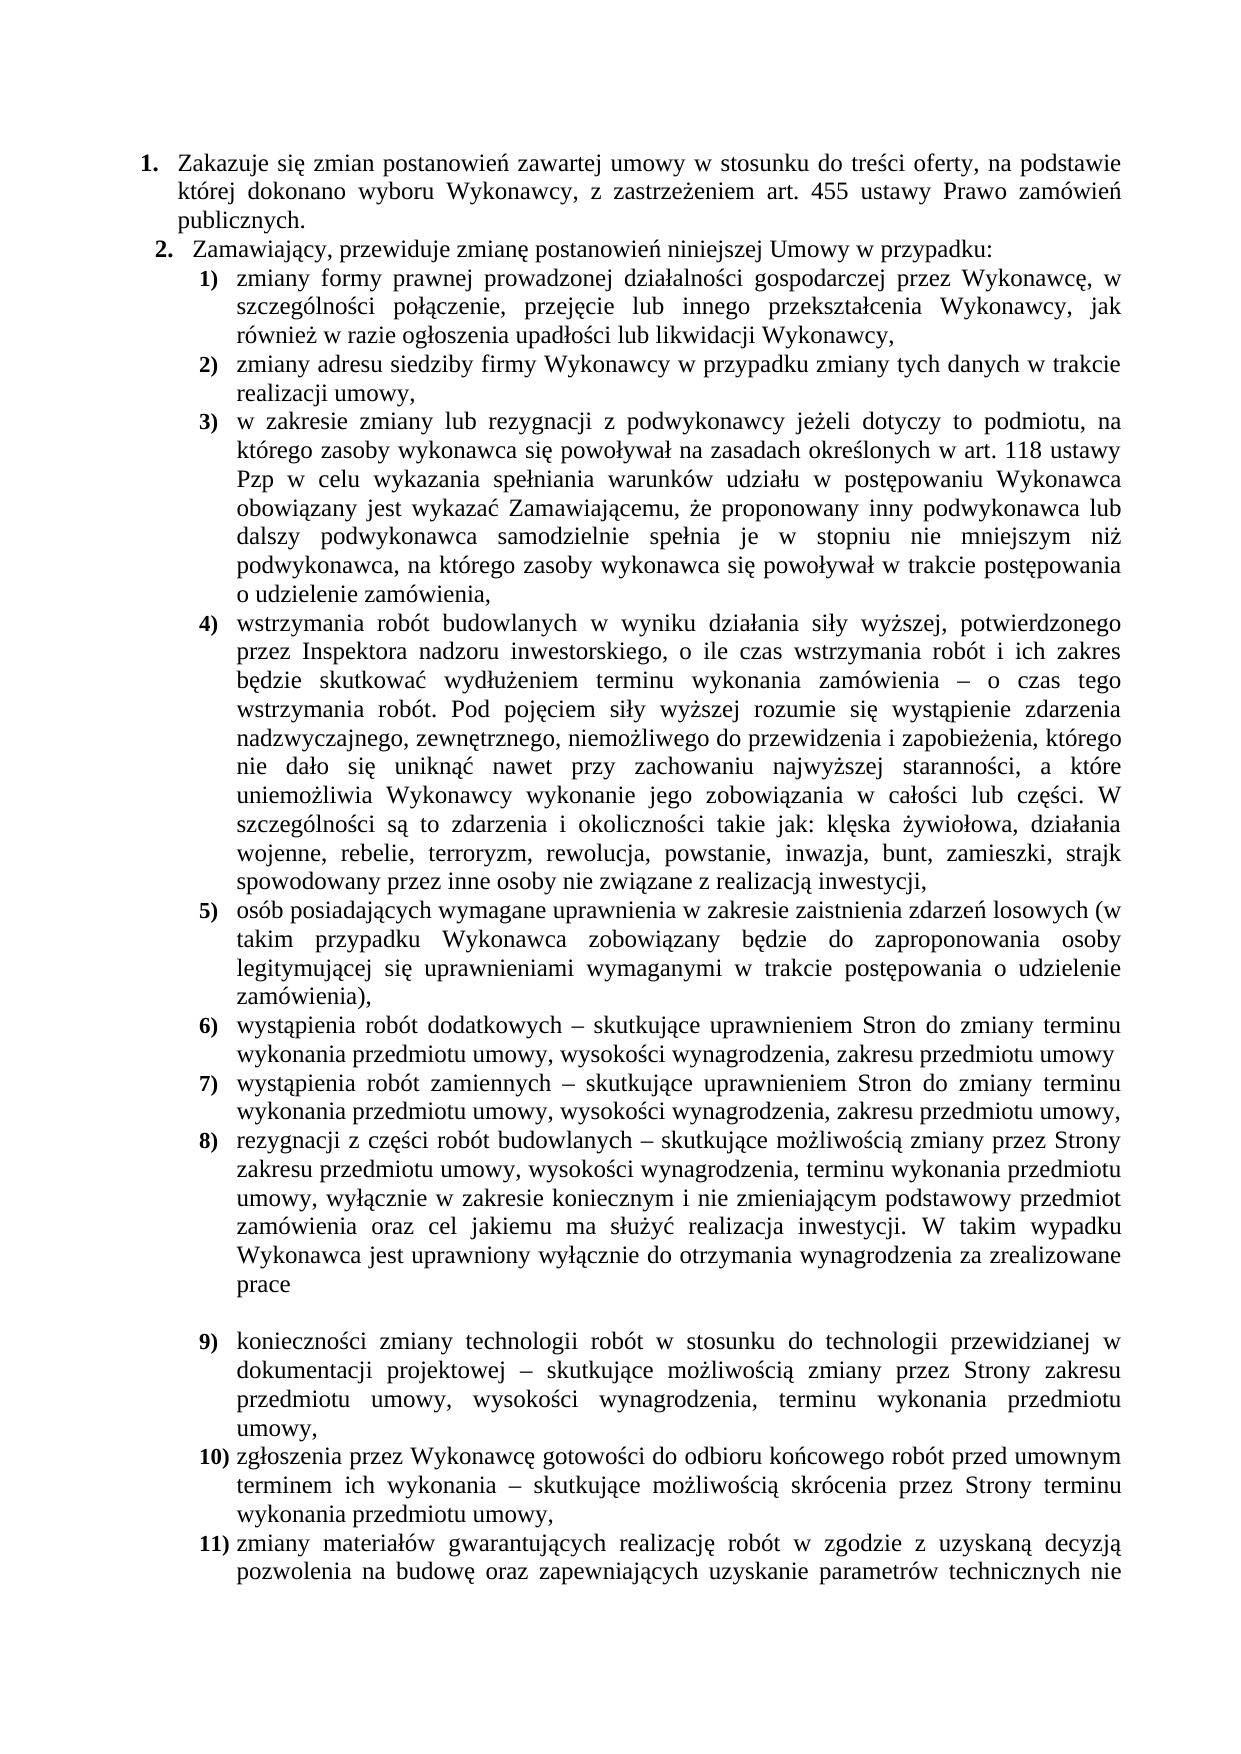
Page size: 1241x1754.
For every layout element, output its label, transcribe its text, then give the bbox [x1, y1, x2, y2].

list Zamawiający, przewiduje zmianę postanowień niniejszej Umowy w przypadku: [154, 234, 1122, 263]
list zmiany formy prawnej prowadzonej działalności gospodarczej przez Wykonawcę, w szczególności połączenie, przejęcie lub innego przekształcenia Wykonawcy, jak również w razie ogłoszenia upadłości lub likwidacji Wykonawcy, [199, 263, 1122, 349]
list konieczności zmiany technologii robót w stosunku do technologii przewidzianej w dokumentacji projektowej – skutkujące możliwością zmiany przez Strony zakresu przedmiotu umowy, wysokości wynagrodzenia, terminu wykonania przedmiotu umowy, [199, 1326, 1122, 1441]
list zgłoszenia przez Wykonawcę gotowości do odbioru końcowego robót przed umownym terminem ich wykonania – skutkujące możliwością skrócenia przez Strony terminu wykonania przedmiotu umowy, [199, 1441, 1122, 1528]
list wystąpienia robót zamiennych – skutkujące uprawnieniem Stron do zmiany terminu wykonania przedmiotu umowy, wysokości wynagrodzenia, zakresu przedmiotu umowy, [199, 1068, 1122, 1125]
list w zakresie zmiany lub rezygnacji z podwykonawcy jeżeli dotyczy to podmiotu, na którego zasoby wykonawca się powoływał na zasadach określonych w art. 118 ustawy Pzp w celu wykazania spełniania warunków udziału w postępowaniu Wykonawca obowiązany jest wykazać Zamawiającemu, że proponowany inny podwykonawca lub dalszy podwykonawca samodzielnie spełnia je w stopniu nie mniejszym niż podwykonawca, na którego zasoby wykonawca się powoływał w trakcie postępowania o udzielenie zamówienia, [199, 406, 1122, 608]
list wystąpienia robót dodatkowych – skutkujące uprawnieniem Stron do zmiany terminu wykonania przedmiotu umowy, wysokości wynagrodzenia, zakresu przedmiotu umowy [199, 1010, 1122, 1068]
list zmiany adresu siedziby firmy Wykonawcy w przypadku zmiany tych danych w trakcie realizacji umowy, [199, 349, 1122, 406]
list wstrzymania robót budowlanych w wyniku działania siły wyższej, potwierdzonego przez Inspektora nadzoru inwestorskiego, o ile czas wstrzymania robót i ich zakres będzie skutkować wydłużeniem terminu wykonania zamówienia – o czas tego wstrzymania robót. Pod pojęciem siły wyższej rozumie się wystąpienie zdarzenia nadzwyczajnego, zewnętrznego, niemożliwego do przewidzenia i zapobieżenia, którego nie dało się uniknąć nawet przy zachowaniu najwyższej staranności, a które uniemożliwia Wykonawcy wykonanie jego zobowiązania w całości lub części. W szczególności są to zdarzenia i okoliczności takie jak: klęska żywiołowa, działania wojenne, rebelie, terroryzm, rewolucja, powstanie, inwazja, bunt, zamieszki, strajk spowodowany przez inne osoby nie związane z realizacją inwestycji, [199, 608, 1122, 895]
list Zakazuje się zmian postanowień zawartej umowy w stosunku do treści oferty, na podstawie której dokonano wyboru Wykonawcy, z zastrzeżeniem art. 455 ustawy Prawo zamówień publicznych. [140, 148, 1122, 234]
list rezygnacji z części robót budowlanych – skutkujące możliwością zmiany przez Strony zakresu przedmiotu umowy, wysokości wynagrodzenia, terminu wykonania przedmiotu umowy, wyłącznie w zakresie koniecznym i nie zmieniającym podstawowy przedmiot zamówienia oraz cel jakiemu ma służyć realizacja inwestycji. W takim wypadku Wykonawca jest uprawniony wyłącznie do otrzymania wynagrodzenia za zrealizowane prace [199, 1125, 1122, 1298]
list osób posiadających wymagane uprawnienia w zakresie zaistnienia zdarzeń losowych (w takim przypadku Wykonawca zobowiązany będzie do zaproponowania osoby legitymującej się uprawnieniami wymaganymi w trakcie postępowania o udzielenie zamówienia), [199, 895, 1122, 1010]
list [199, 1528, 1122, 1585]
